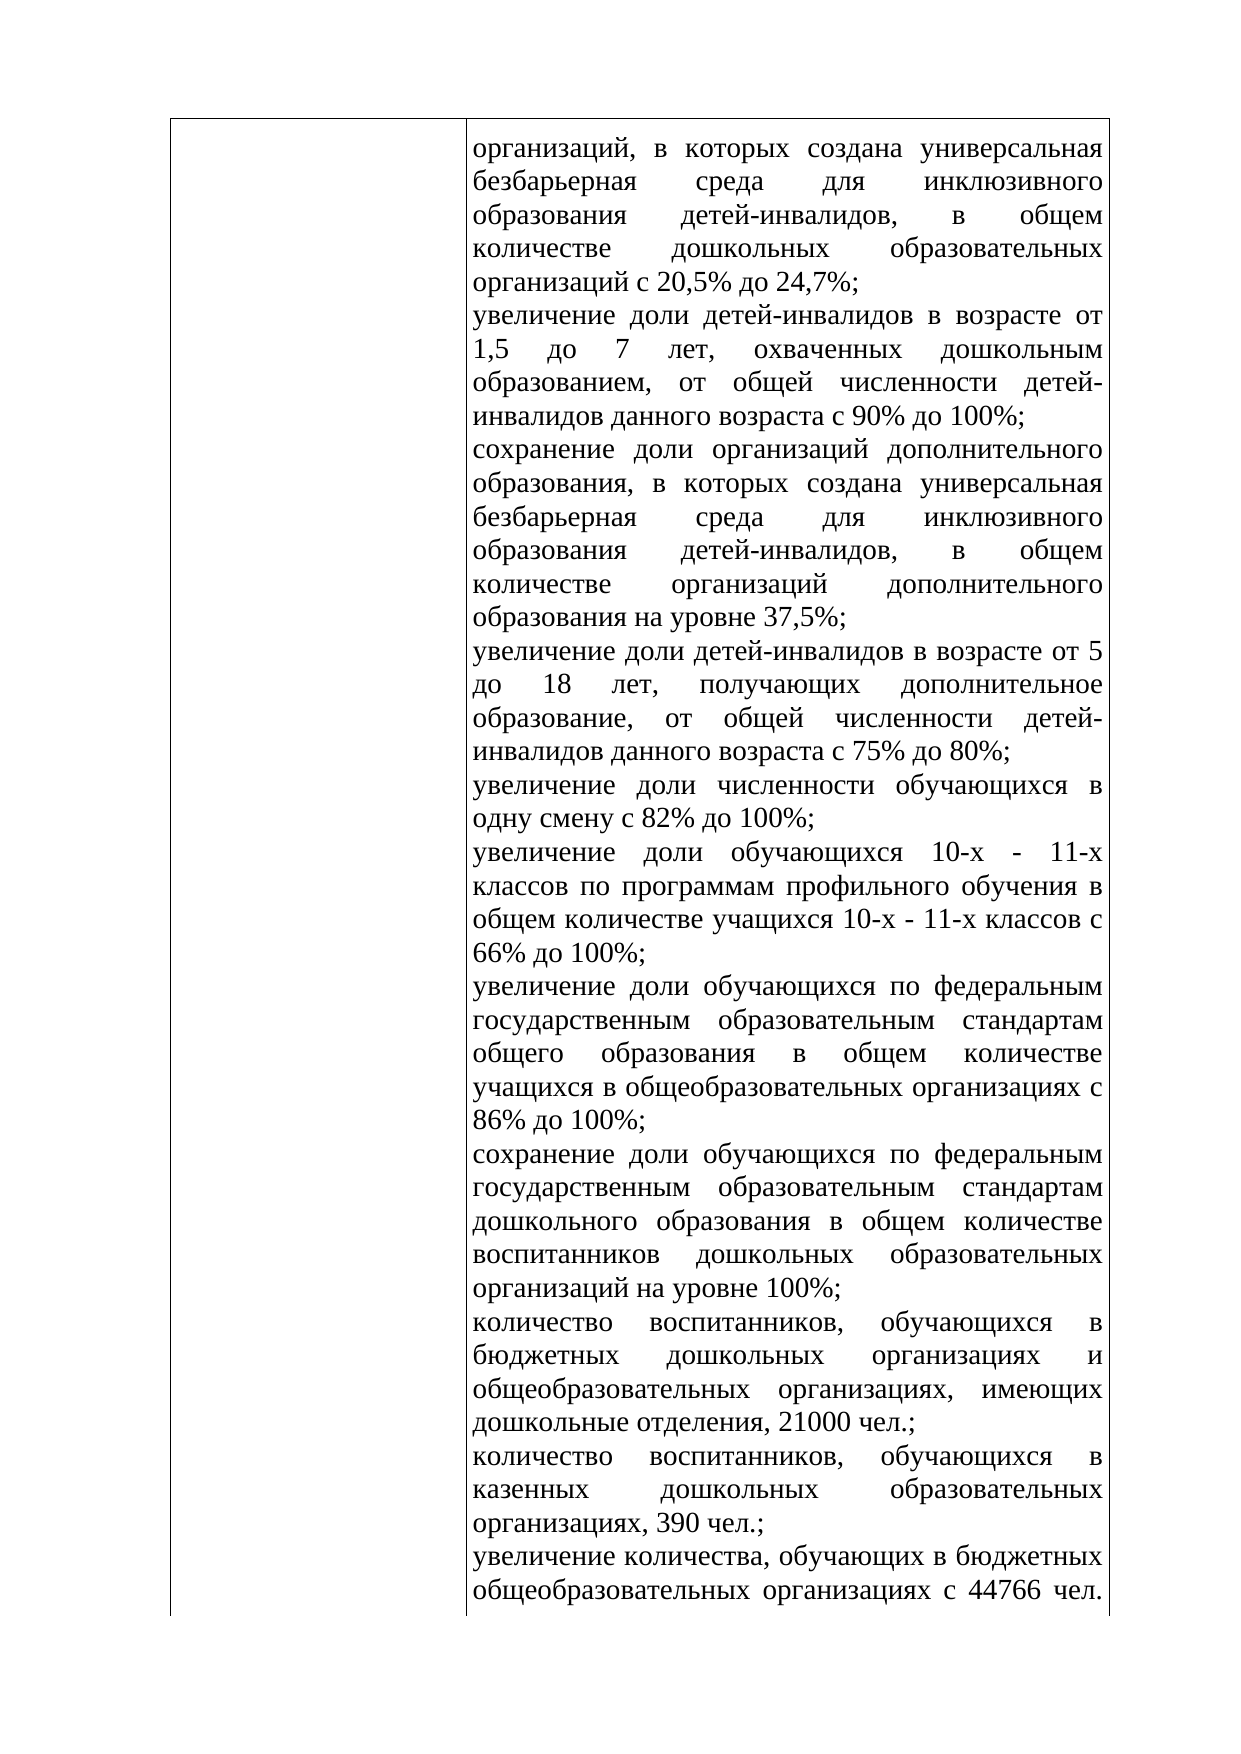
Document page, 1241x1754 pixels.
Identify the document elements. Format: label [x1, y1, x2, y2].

table_cell [467, 119, 1109, 1616]
table_cell [171, 119, 466, 1616]
